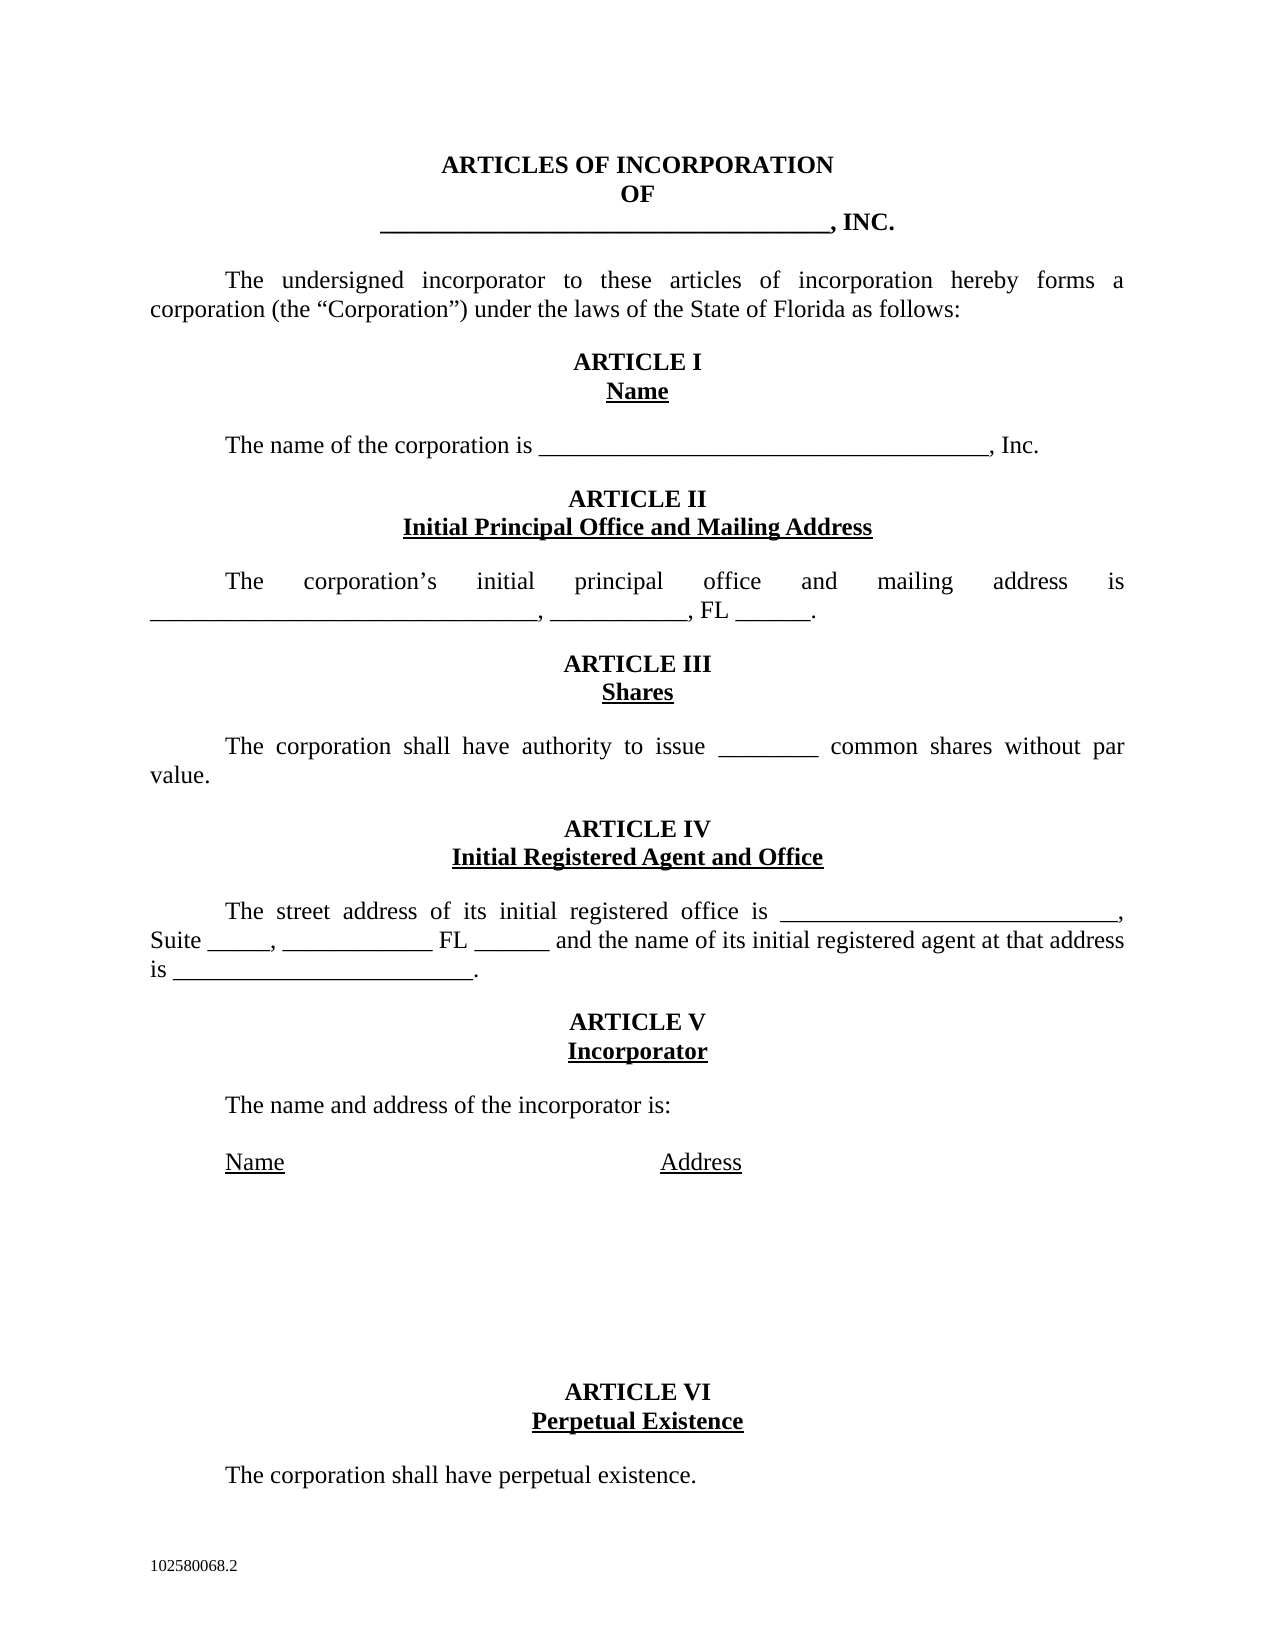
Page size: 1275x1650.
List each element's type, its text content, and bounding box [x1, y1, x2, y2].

text OF [150, 179, 1125, 207]
text The name and address of the incorporator is: [150, 1090, 1125, 1119]
text ____________________________________, INC. [150, 207, 1125, 236]
text The name of the corporation is ____________________________________, Inc. [150, 430, 1125, 459]
text ARTICLES OF INCORPORATION [150, 150, 1125, 179]
text The street address of its initial registered office is ___________________________, Suite _____, ____________ FL ______ and the name of its initial registered agent at that address is ________________________. [150, 896, 1125, 982]
subtitle Initial Registered Agent and Office [150, 814, 1125, 871]
subtitle Incorporator [150, 1007, 1125, 1065]
subtitle Name [150, 347, 1125, 405]
subtitle Perpetual Existence [150, 1377, 1125, 1435]
text The corporation’s initial principal office and mailing address is _______________________________, ___________, FL ______. [150, 566, 1125, 624]
table_header Name [139, 1148, 649, 1349]
table_header Address [649, 1148, 1136, 1349]
subtitle Shares [150, 649, 1125, 706]
subtitle Initial Principal Office and Mailing Address [150, 484, 1125, 541]
text The corporation shall have perpetual existence. [150, 1460, 1125, 1489]
text The corporation shall have authority to issue ________ common shares without par value. [150, 731, 1125, 789]
text The undersigned incorporator to these articles of incorporation hereby forms a corporation (the “Corporation”) under the laws of the State of Florida as follows: [150, 265, 1125, 322]
